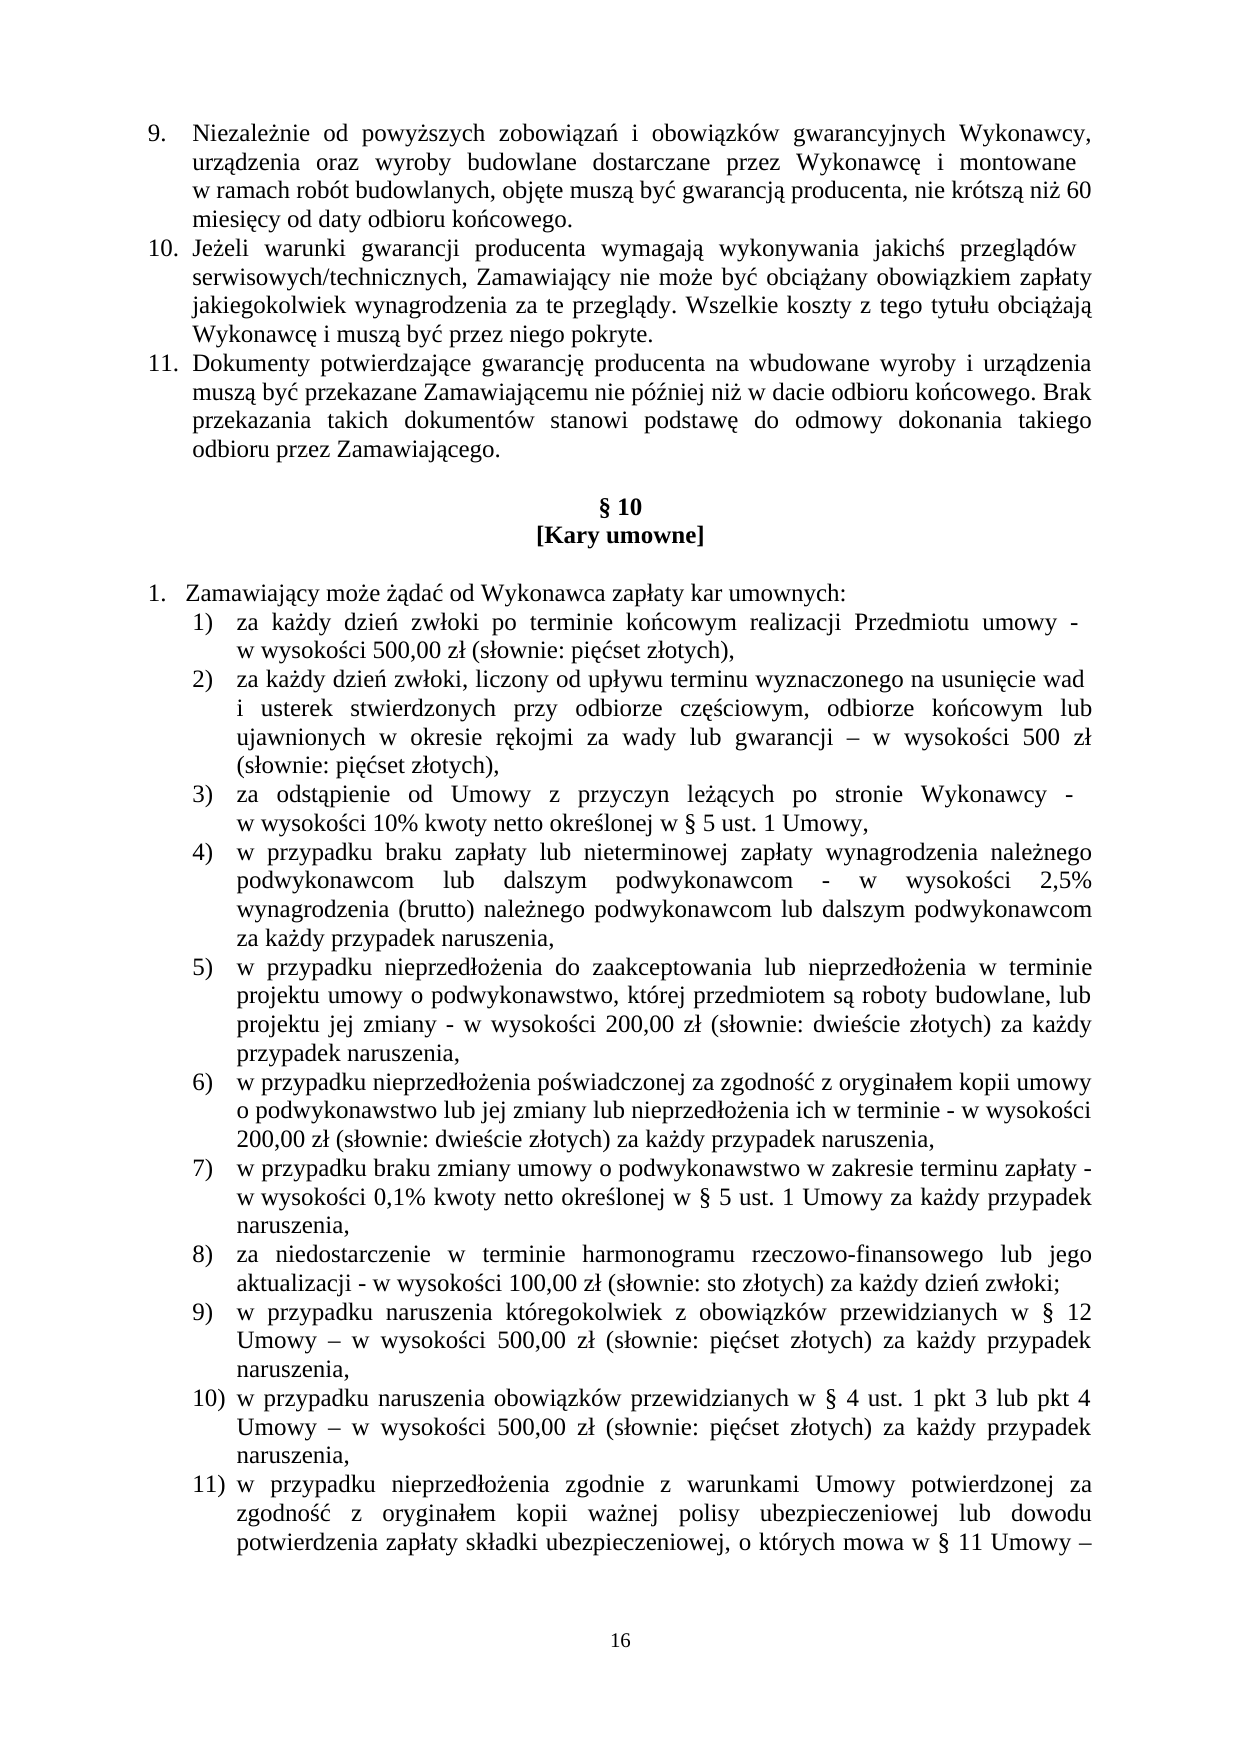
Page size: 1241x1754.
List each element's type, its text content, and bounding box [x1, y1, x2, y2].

list za każdy dzień zwłoki, liczony od upływu terminu wyznaczonego na usunięcie wad i usterek stwierdzonych przy odbiorze częściowym, odbiorze końcowym lub ujawnionych w okresie rękojmi za wady lub gwarancji – w wysokości 500 zł (słownie: pięćset złotych), [192, 664, 1092, 779]
list w przypadku braku zmiany umowy o podwykonawstwo w zakresie terminu zapłaty -w wysokości 0,1% kwoty netto określonej w § 5 ust. 1 Umowy za każdy przypadek naruszenia, [192, 1153, 1092, 1239]
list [192, 1469, 1092, 1556]
text [Kary umowne] [148, 521, 1092, 549]
list w przypadku nieprzedłożenia poświadczonej za zgodność z oryginałem kopii umowy o podwykonawstwo lub jej zmiany lub nieprzedłożenia ich w terminie - w wysokości 200,00 zł (słownie: dwieście złotych) za każdy przypadek naruszenia, [192, 1067, 1092, 1153]
list Niezależnie od powyższych zobowiązań i obowiązków gwarancyjnych Wykonawcy, urządzenia oraz wyroby budowlane dostarczane przez Wykonawcę i montowane w ramach robót budowlanych, objęte muszą być gwarancją producenta, nie krótszą niż 60 miesięcy od daty odbioru końcowego. [148, 118, 1092, 233]
list za odstąpienie od Umowy z przyczyn leżących po stronie Wykonawcy - w wysokości 10% kwoty netto określonej w § 5 ust. 1 Umowy, [192, 779, 1092, 837]
list w przypadku nieprzedłożenia do zaakceptowania lub nieprzedłożenia w terminie projektu umowy o podwykonawstwo, której przedmiotem są roboty budowlane, lub projektu jej zmiany - w wysokości 200,00 zł (słownie: dwieście złotych) za każdy przypadek naruszenia, [192, 952, 1092, 1067]
list za każdy dzień zwłoki po terminie końcowym realizacji Przedmiotu umowy - w wysokości 500,00 zł (słownie: pięćset złotych), [192, 607, 1092, 664]
list Dokumenty potwierdzające gwarancję producenta na wbudowane wyroby i urządzenia muszą być przekazane Zamawiającemu nie później niż w dacie odbioru końcowego. Brak przekazania takich dokumentów stanowi podstawę do odmowy dokonania takiego odbioru przez Zamawiającego. [148, 348, 1092, 463]
list Jeżeli warunki gwarancji producenta wymagają wykonywania jakichś przeglądów serwisowych/technicznych, Zamawiający nie może być obciążany obowiązkiem zapłaty jakiegokolwiek wynagrodzenia za te przeglądy. Wszelkie koszty z tego tytułu obciążają Wykonawcę i muszą być przez niego pokryte. [148, 233, 1092, 348]
list za niedostarczenie w terminie harmonogramu rzeczowo-finansowego lub jego aktualizacji - w wysokości 100,00 zł (słownie: sto złotych) za każdy dzień zwłoki; [192, 1239, 1092, 1297]
list w przypadku braku zapłaty lub nieterminowej zapłaty wynagrodzenia należnego podwykonawcom lub dalszym podwykonawcom - w wysokości 2,5% wynagrodzenia (brutto) należnego podwykonawcom lub dalszym podwykonawcom za każdy przypadek naruszenia, [192, 837, 1092, 952]
list w przypadku naruszenia obowiązków przewidzianych w § 4 ust. 1 pkt 3 lub pkt 4 Umowy – w wysokości 500,00 zł (słownie: pięćset złotych) za każdy przypadek naruszenia, [192, 1383, 1092, 1469]
text § 10 [148, 492, 1092, 521]
list w przypadku naruszenia któregokolwiek z obowiązków przewidzianych w § 12 Umowy – w wysokości 500,00 zł (słownie: pięćset złotych) za każdy przypadek naruszenia, [192, 1297, 1092, 1383]
list Zamawiający może żądać od Wykonawca zapłaty kar umownych: [148, 578, 1092, 607]
